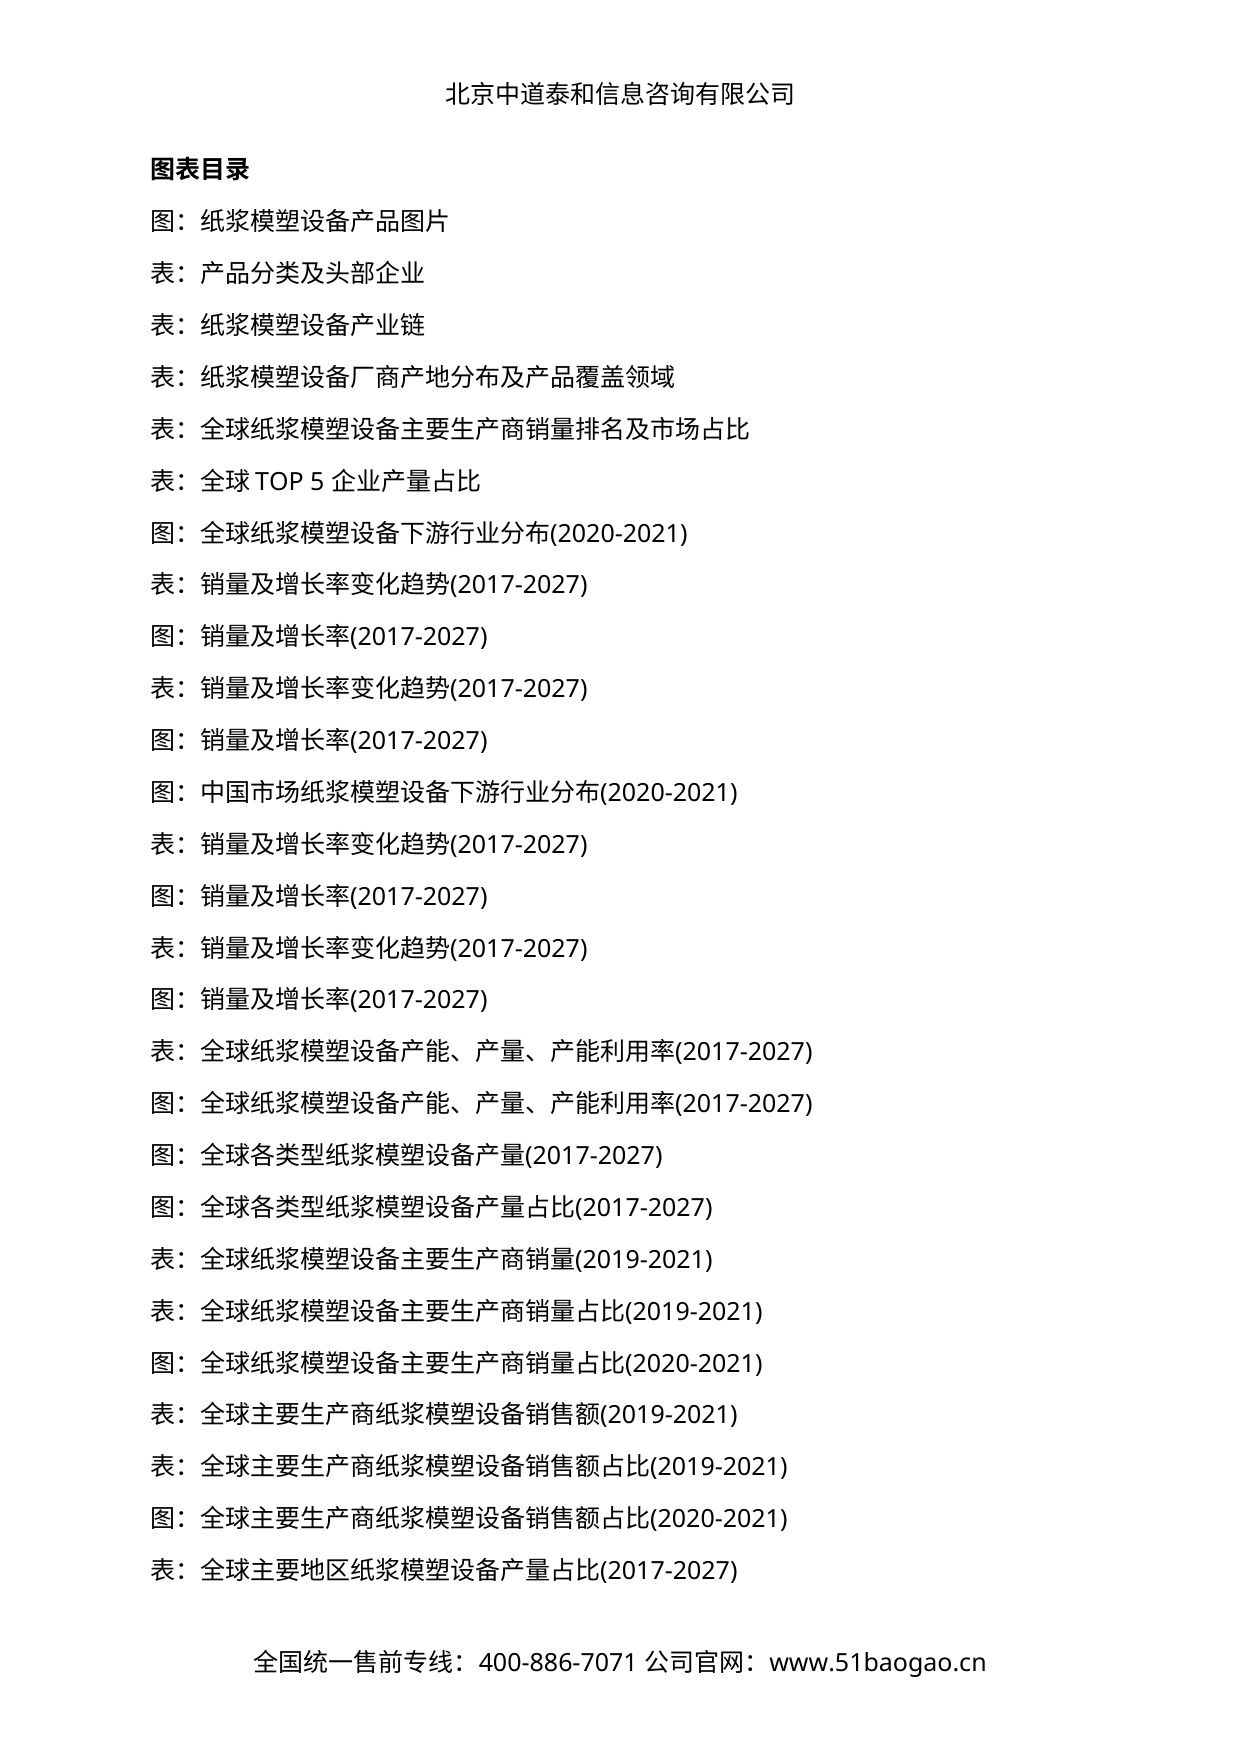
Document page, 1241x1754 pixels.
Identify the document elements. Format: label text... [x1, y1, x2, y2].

text 表：产品分类及头部企业 [150, 254, 1090, 290]
text 图：全球主要生产商纸浆模塑设备销售额占比(2020-2021) [150, 1499, 1090, 1535]
text 表：全球TOP 5 企业产量占比 [150, 461, 1090, 497]
text 图：全球纸浆模塑设备下游行业分布(2020-2021) [150, 513, 1090, 549]
text 表：销量及增长率变化趋势(2017-2027) [150, 669, 1090, 705]
text 图：销量及增长率(2017-2027) [150, 721, 1090, 757]
text 图：全球纸浆模塑设备主要生产商销量占比(2020-2021) [150, 1343, 1090, 1379]
text 图：纸浆模塑设备产品图片 [150, 202, 1090, 238]
text 表：全球纸浆模塑设备主要生产商销量(2019-2021) [150, 1239, 1090, 1276]
text 表：全球纸浆模塑设备产能、产量、产能利用率(2017-2027) [150, 1032, 1090, 1068]
text 表：全球主要生产商纸浆模塑设备销售额占比(2019-2021) [150, 1447, 1090, 1483]
text 表：销量及增长率变化趋势(2017-2027) [150, 565, 1090, 601]
text 表：纸浆模塑设备产业链 [150, 306, 1090, 342]
text 图：全球纸浆模塑设备产能、产量、产能利用率(2017-2027) [150, 1084, 1090, 1120]
text 表：销量及增长率变化趋势(2017-2027) [150, 824, 1090, 861]
text 表：全球纸浆模塑设备主要生产商销量排名及市场占比 [150, 409, 1090, 446]
text 图：销量及增长率(2017-2027) [150, 876, 1090, 912]
text 图：销量及增长率(2017-2027) [150, 980, 1090, 1016]
text 表：销量及增长率变化趋势(2017-2027) [150, 928, 1090, 964]
text 表：全球主要地区纸浆模塑设备产量占比(2017-2027) [150, 1551, 1090, 1587]
text 表：全球纸浆模塑设备主要生产商销量占比(2019-2021) [150, 1291, 1090, 1327]
text 表：全球主要生产商纸浆模塑设备销售额(2019-2021) [150, 1395, 1090, 1431]
text 表：纸浆模塑设备厂商产地分布及产品覆盖领域 [150, 357, 1090, 394]
text 图表目录 [150, 150, 1090, 186]
text 图：中国市场纸浆模塑设备下游行业分布(2020-2021) [150, 772, 1090, 809]
text 图：全球各类型纸浆模塑设备产量占比(2017-2027) [150, 1187, 1090, 1224]
text 图：全球各类型纸浆模塑设备产量(2017-2027) [150, 1136, 1090, 1172]
text 图：销量及增长率(2017-2027) [150, 617, 1090, 653]
